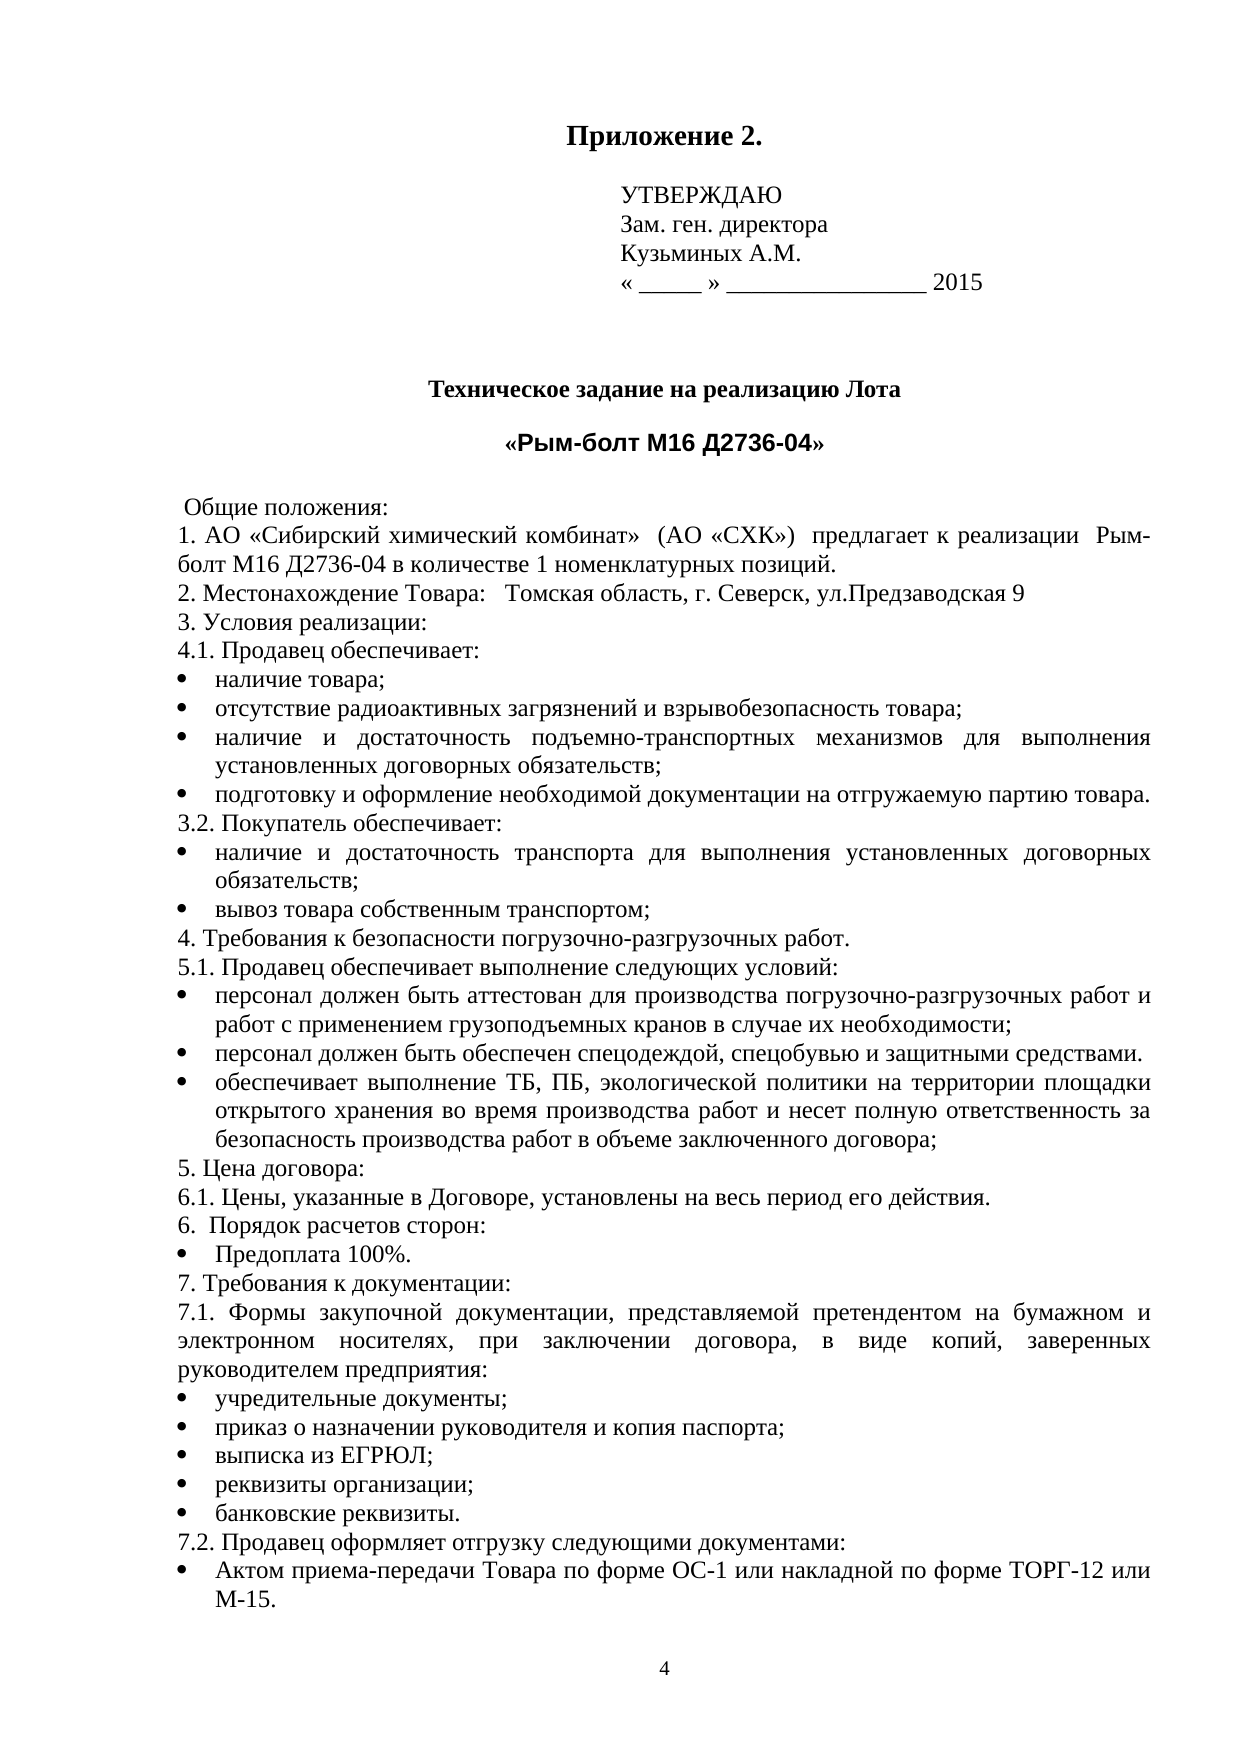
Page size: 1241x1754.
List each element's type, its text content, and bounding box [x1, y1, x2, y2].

list подготовку и оформление необходимой документации на отгружаемую партию товара. [177, 779, 1152, 808]
text 5.1. Продавец обеспечивает выполнение следующих условий: [140, 952, 1152, 981]
text 7.2. Продавец оформляет отгрузку следующими документами: [177, 1527, 1152, 1556]
list учредительные документы; [177, 1383, 1152, 1412]
text 4. Требования к безопасности погрузочно-разгрузочных работ. [177, 923, 1152, 952]
text 2. Местонахождение Товара: Томская область, г. Северск, ул.Предзаводская 9 [177, 578, 1152, 607]
list банковские реквизиты. [177, 1498, 1152, 1527]
list реквизиты организации; [177, 1469, 1152, 1498]
text 5. Цена договора: [177, 1153, 1152, 1182]
list вывоз товара собственным транспортом; [177, 894, 1152, 923]
list персонал должен быть обеспечен спецодеждой, спецобувью и защитными средствами. [177, 1038, 1152, 1067]
list наличие и достаточность подъемно-транспортных механизмов для выполнения установленных договорных обязательств; [177, 722, 1152, 779]
list наличие и достаточность транспорта для выполнения установленных договорных обязательств; [177, 837, 1152, 894]
subtitle Техническое задание на реализацию Лота [177, 374, 1152, 403]
subtitle «Рым-болт М16 Д2736-04» [177, 428, 1152, 457]
text 6. Порядок расчетов сторон: [177, 1211, 1152, 1239]
list персонал должен быть аттестован для производства погрузочно-разгрузочных работ и работ с применением грузоподъемных кранов в случае их необходимости; [177, 981, 1152, 1038]
text Общие положения: [177, 492, 1152, 521]
text 3.2. Покупатель обеспечивает: [177, 808, 1152, 837]
table_cell Кузьминых А.М. [609, 238, 1152, 267]
list выписка из ЕГРЮЛ; [177, 1441, 1152, 1469]
list отсутствие радиоактивных загрязнений и взрывобезопасность товара; [177, 693, 1152, 722]
list Предоплата 100%. [177, 1239, 1152, 1268]
table_cell Зам. ген. директора [609, 209, 1152, 238]
text Приложение 2. [177, 118, 1152, 152]
table_header УТВЕРЖДАЮ [609, 180, 1152, 209]
text 3. Условия реализации: [177, 607, 1152, 636]
text 4.1. Продавец обеспечивает: [177, 636, 1152, 664]
table_cell « _____ » ________________ 2015 [609, 267, 1152, 295]
text 6.1. Цены, указанные в Договоре, установлены на весь период его действия. [177, 1182, 1152, 1211]
text 7. Требования к документации: [158, 1268, 1152, 1297]
list обеспечивает выполнение ТБ, ПБ, экологической политики на территории площадки открытого хранения во время производства работ и несет полную ответственность за безопасность производства работ в объеме заключенного договора; [177, 1067, 1152, 1153]
text 7.1. Формы закупочной документации, представляемой претендентом на бумажном и электронном носителях, при заключении договора, в виде копий, заверенных руководителем предприятия: [177, 1297, 1152, 1383]
text 1. АО «Сибирский химический комбинат» (АО «СХК») предлагает к реализации Рым-болт М16 Д2736-04 в количестве 1 номенклатурных позиций. [177, 521, 1152, 578]
list приказ о назначении руководителя и копия паспорта; [177, 1412, 1152, 1441]
list наличие товара; [177, 664, 1152, 693]
list Актом приема-передачи Товара по форме ОС-1 или накладной по форме ТОРГ-12 или М-15. [177, 1556, 1152, 1613]
